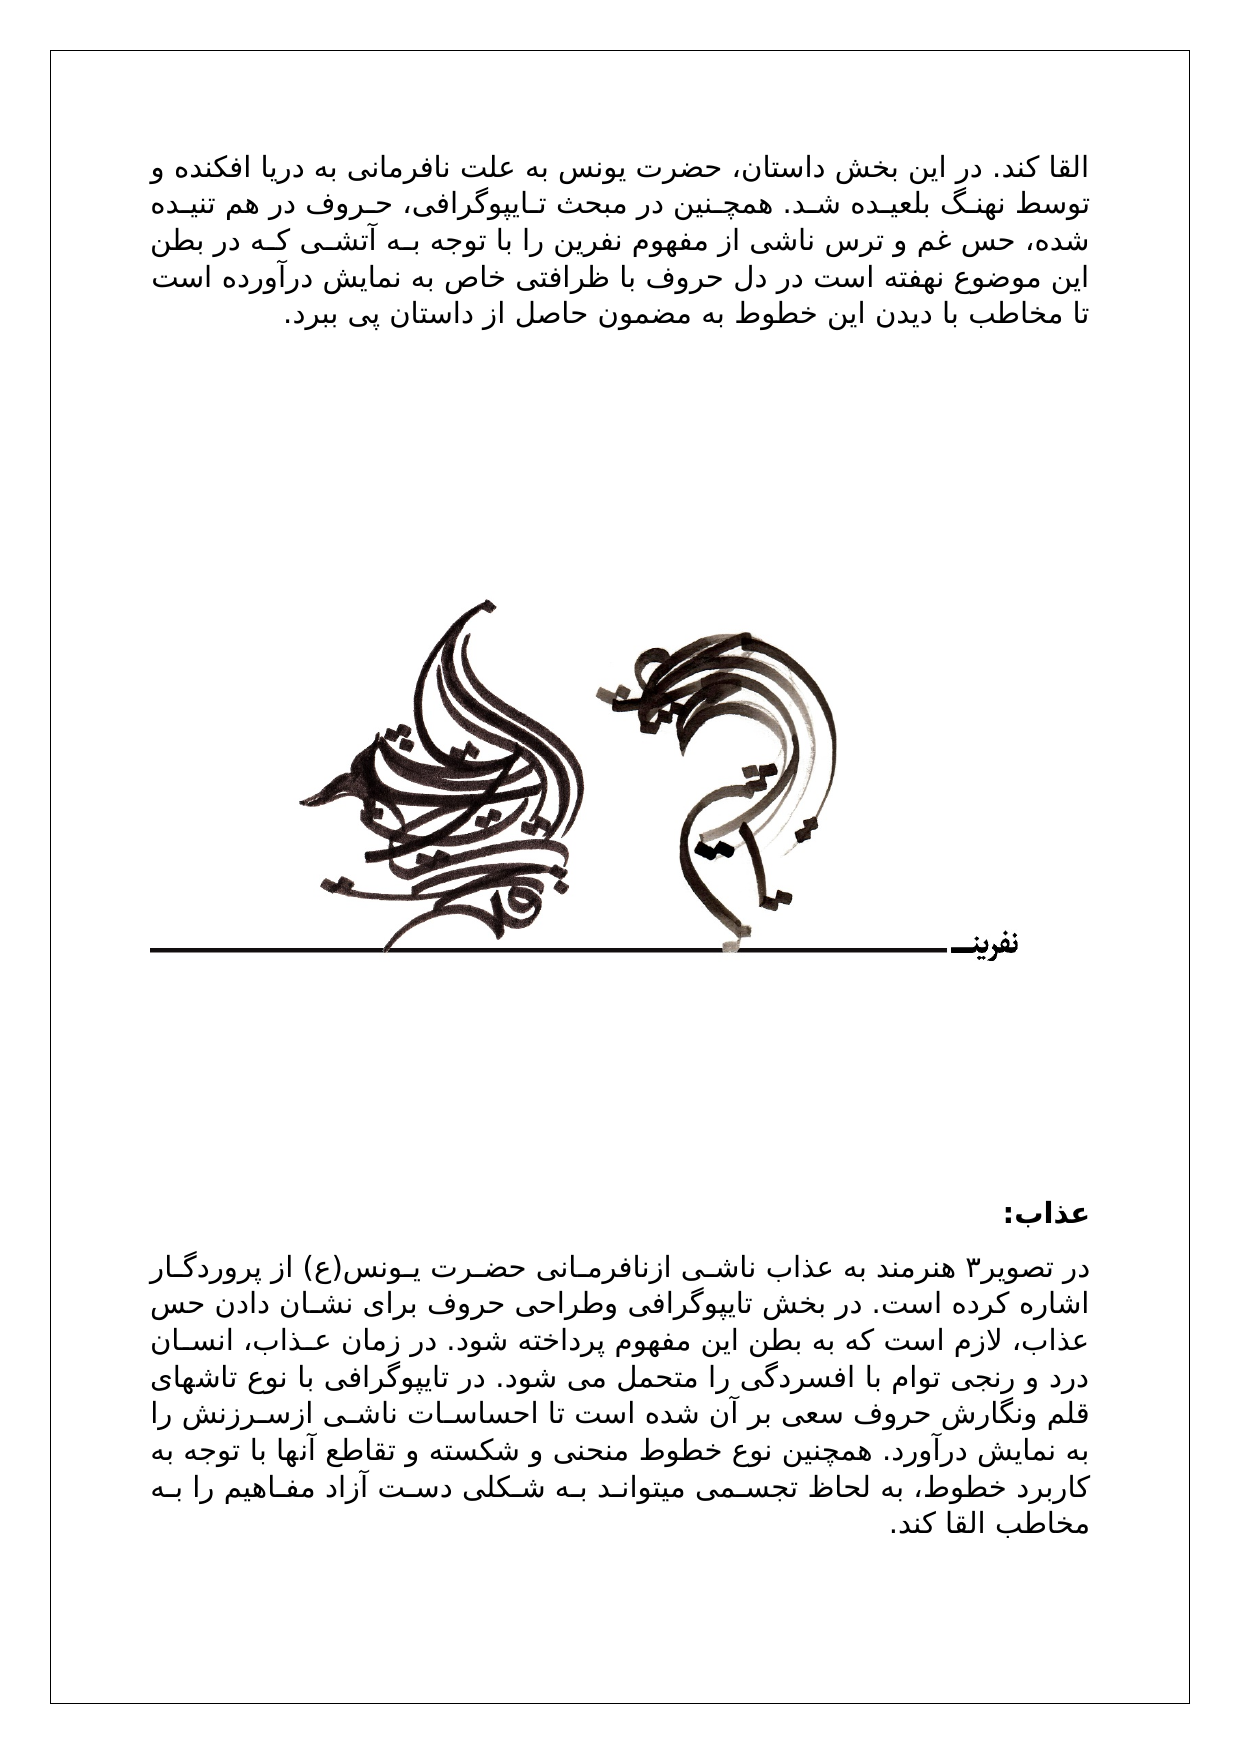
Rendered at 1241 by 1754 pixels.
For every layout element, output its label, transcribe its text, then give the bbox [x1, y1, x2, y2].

picture [150, 405, 1090, 1068]
text در تصویر۳ هنرمند به عذاب ناشی ازنافرمانی حضرت یونس(ع) از پروردگار اشاره کرده است. در بخش تایپوگرافی وطراحی حروف برای نشان دادن حس عذاب، لازم است که به بطن این مفهوم پرداخته شود. در زمان عذاب، انسان درد و رنجی توام با افسردگی را متحمل می شود. در تایپوگرافی با نوع تاشهای قلم ونگارش حروف سعی بر آن شده است تا احساسات ناشی ازسرزنش را به نمایش درآورد. همچنین نوع خطوط منحنی و شکسته و تقاطع آنها با توجه به کاربرد خطوط، به لحاظ تجسمی میتواند به شکلی دست آزاد مفاهیم را به مخاطب القا کند. [150, 1250, 1090, 1541]
text عذاب: [150, 1197, 1090, 1231]
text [150, 150, 1090, 331]
